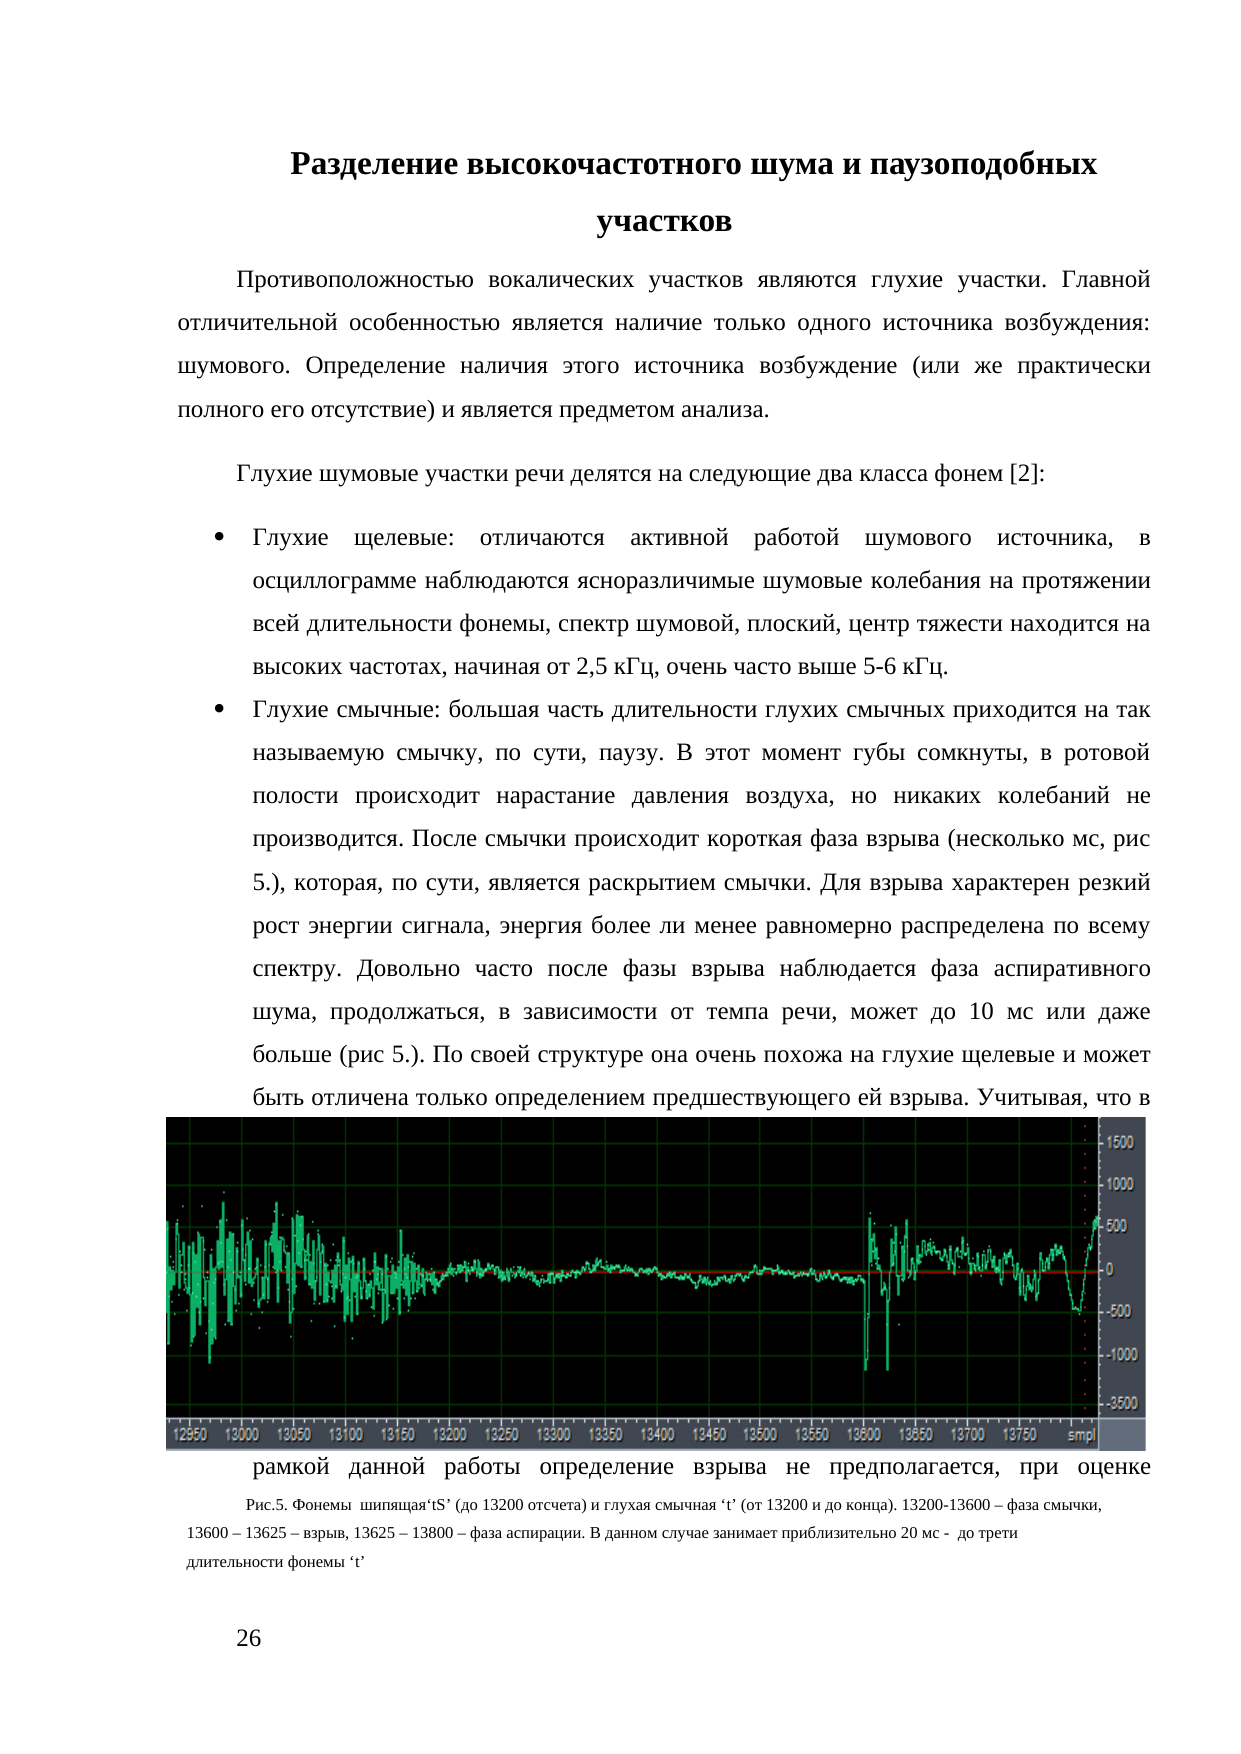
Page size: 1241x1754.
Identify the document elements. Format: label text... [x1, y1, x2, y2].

picture [166, 1117, 1146, 1451]
text Глухие шумовые участки речи делятся на следующие два класса фонем [2]: [177, 458, 1152, 486]
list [215, 694, 1152, 1479]
subtitle Разделение высокочастотного шума и паузоподобных участков [177, 143, 1152, 239]
text Противоположностью вокалических участков являются глухие участки. Главной отличительной особенностью является наличие только одного источника возбуждения: шумового. Определение наличия этого источника возбуждение (или же практически полного его отсутствие) и является предметом анализа. [177, 264, 1152, 422]
list Глухие щелевые: отличаются активной работой шумового источника, в осциллограмме наблюдаются ясноразличимые шумовые колебания на протяжении всей длительности фонемы, спектр шумовой, плоский, центр тяжести находится на высоких частотах, начиная от 2,5 кГц, очень часто выше 5-6 кГц. [215, 522, 1152, 680]
